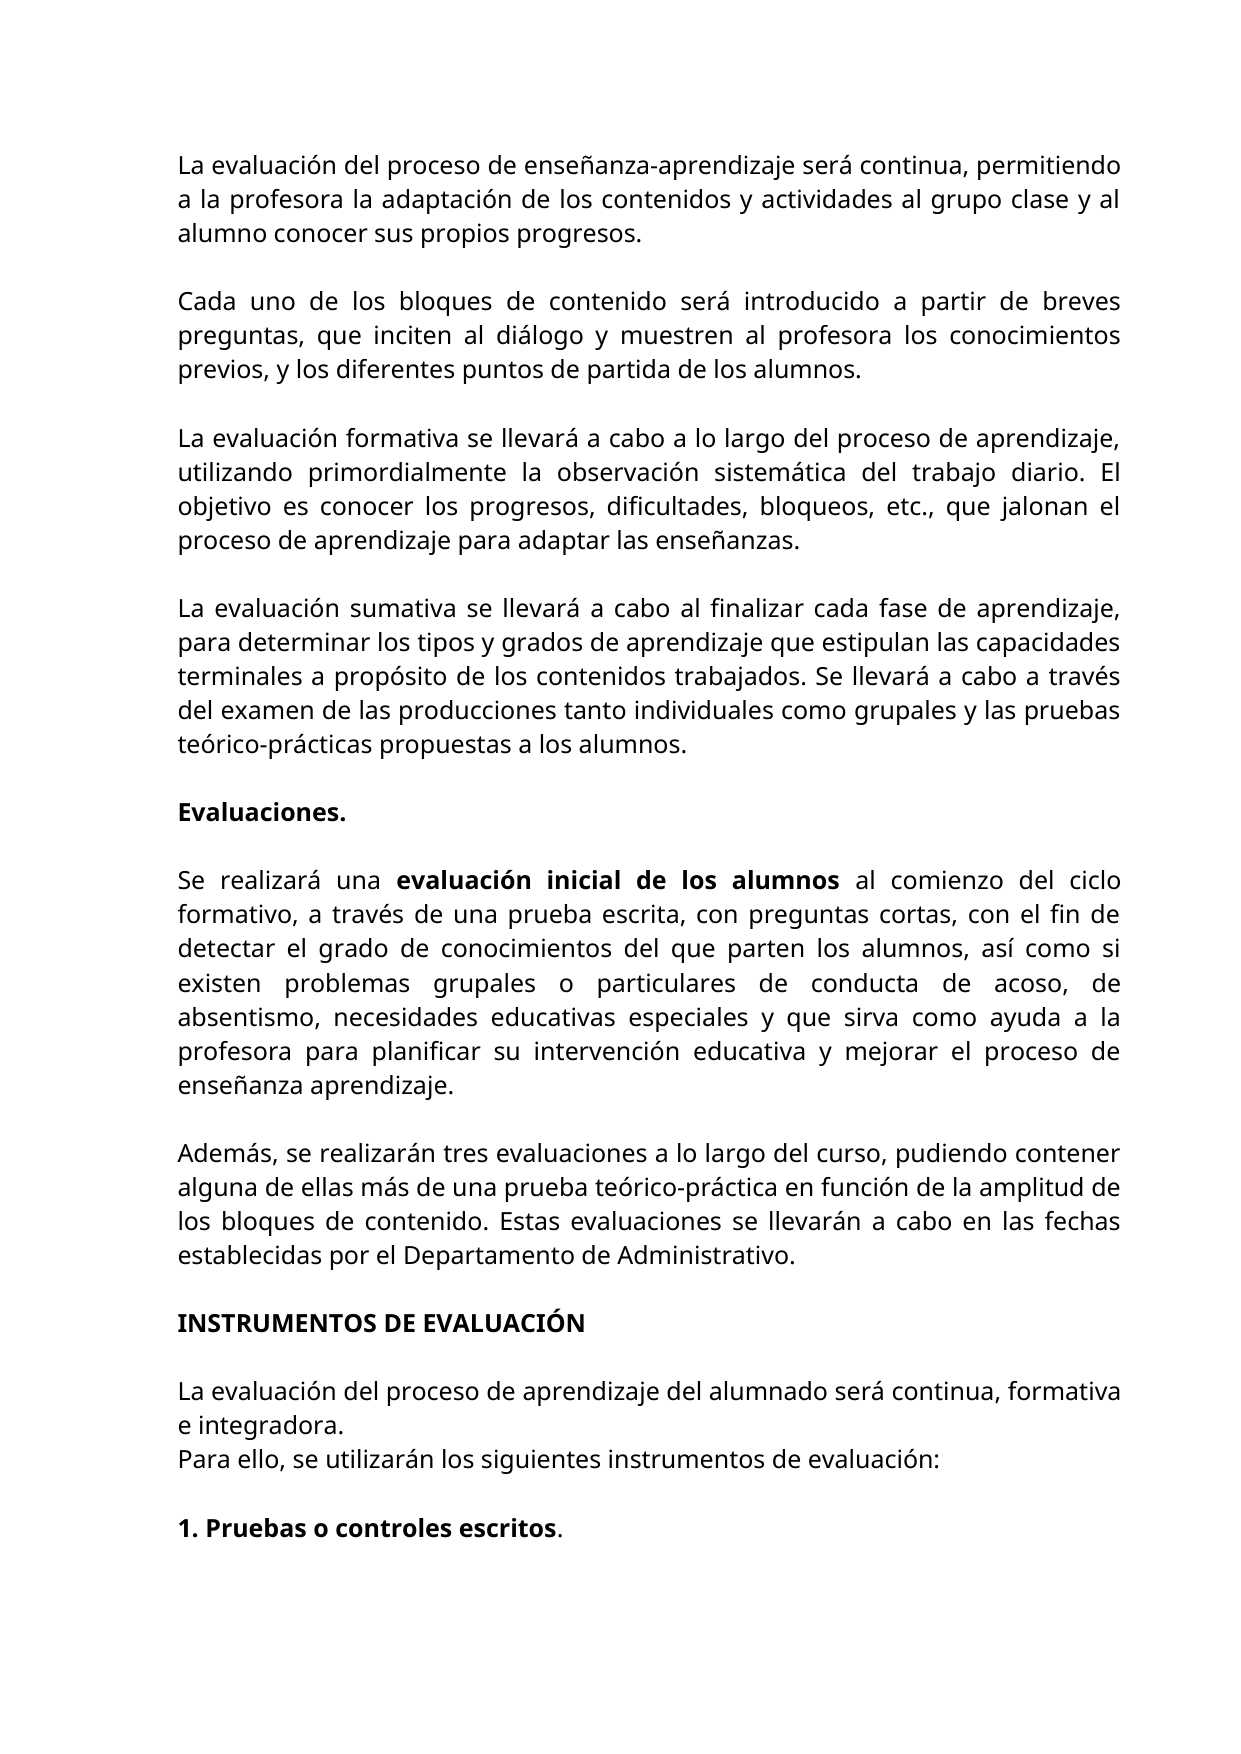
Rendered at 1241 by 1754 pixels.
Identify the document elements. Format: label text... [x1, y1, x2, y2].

text Para ello, se utilizarán los siguientes instrumentos de evaluación: [177, 1442, 1122, 1476]
text La evaluación sumativa se llevará a cabo al finalizar cada fase de aprendizaje, para determinar los tipos y grados de aprendizaje que estipulan las capacidades terminales a propósito de los contenidos trabajados. Se llevará a cabo a través del examen de las producciones tanto individuales como grupales y las pruebas teórico-prácticas propuestas a los alumnos. [177, 591, 1122, 761]
text La evaluación formativa se llevará a cabo a lo largo del proceso de aprendizaje, utilizando primordialmente la observación sistemática del trabajo diario. El objetivo es conocer los progresos, dificultades, bloqueos, etc., que jalonan el proceso de aprendizaje para adaptar las enseñanzas. [177, 420, 1122, 556]
text 1. Pruebas o controles escritos. [177, 1510, 1122, 1544]
text Además, se realizarán tres evaluaciones a lo largo del curso, pudiendo contener alguna de ellas más de una prueba teórico-práctica en función de la amplitud de los bloques de contenido. Estas evaluaciones se llevarán a cabo en las fechas establecidas por el Departamento de Administrativo. [177, 1136, 1122, 1272]
text Se realizará una evaluación inicial de los alumnos al comienzo del ciclo formativo, a través de una prueba escrita, con preguntas cortas, con el fin de detectar el grado de conocimientos del que parten los alumnos, así como si existen problemas grupales o particulares de conducta de acoso, de absentismo, necesidades educativas especiales y que sirva como ayuda a la profesora para planificar su intervención educativa y mejorar el proceso de enseñanza aprendizaje. [177, 863, 1122, 1101]
text Cada uno de los bloques de contenido será introducido a partir de breves preguntas, que inciten al diálogo y muestren al profesora los conocimientos previos, y los diferentes puntos de partida de los alumnos. [177, 284, 1122, 386]
text La evaluación del proceso de aprendizaje del alumnado será continua, formativa e integradora. [177, 1374, 1122, 1442]
text Evaluaciones. [177, 795, 1122, 829]
text La evaluación del proceso de enseñanza-aprendizaje será continua, permitiendo a la profesora la adaptación de los contenidos y actividades al grupo clase y al alumno conocer sus propios progresos. [177, 148, 1122, 250]
text INSTRUMENTOS DE EVALUACIÓN [177, 1306, 1122, 1340]
